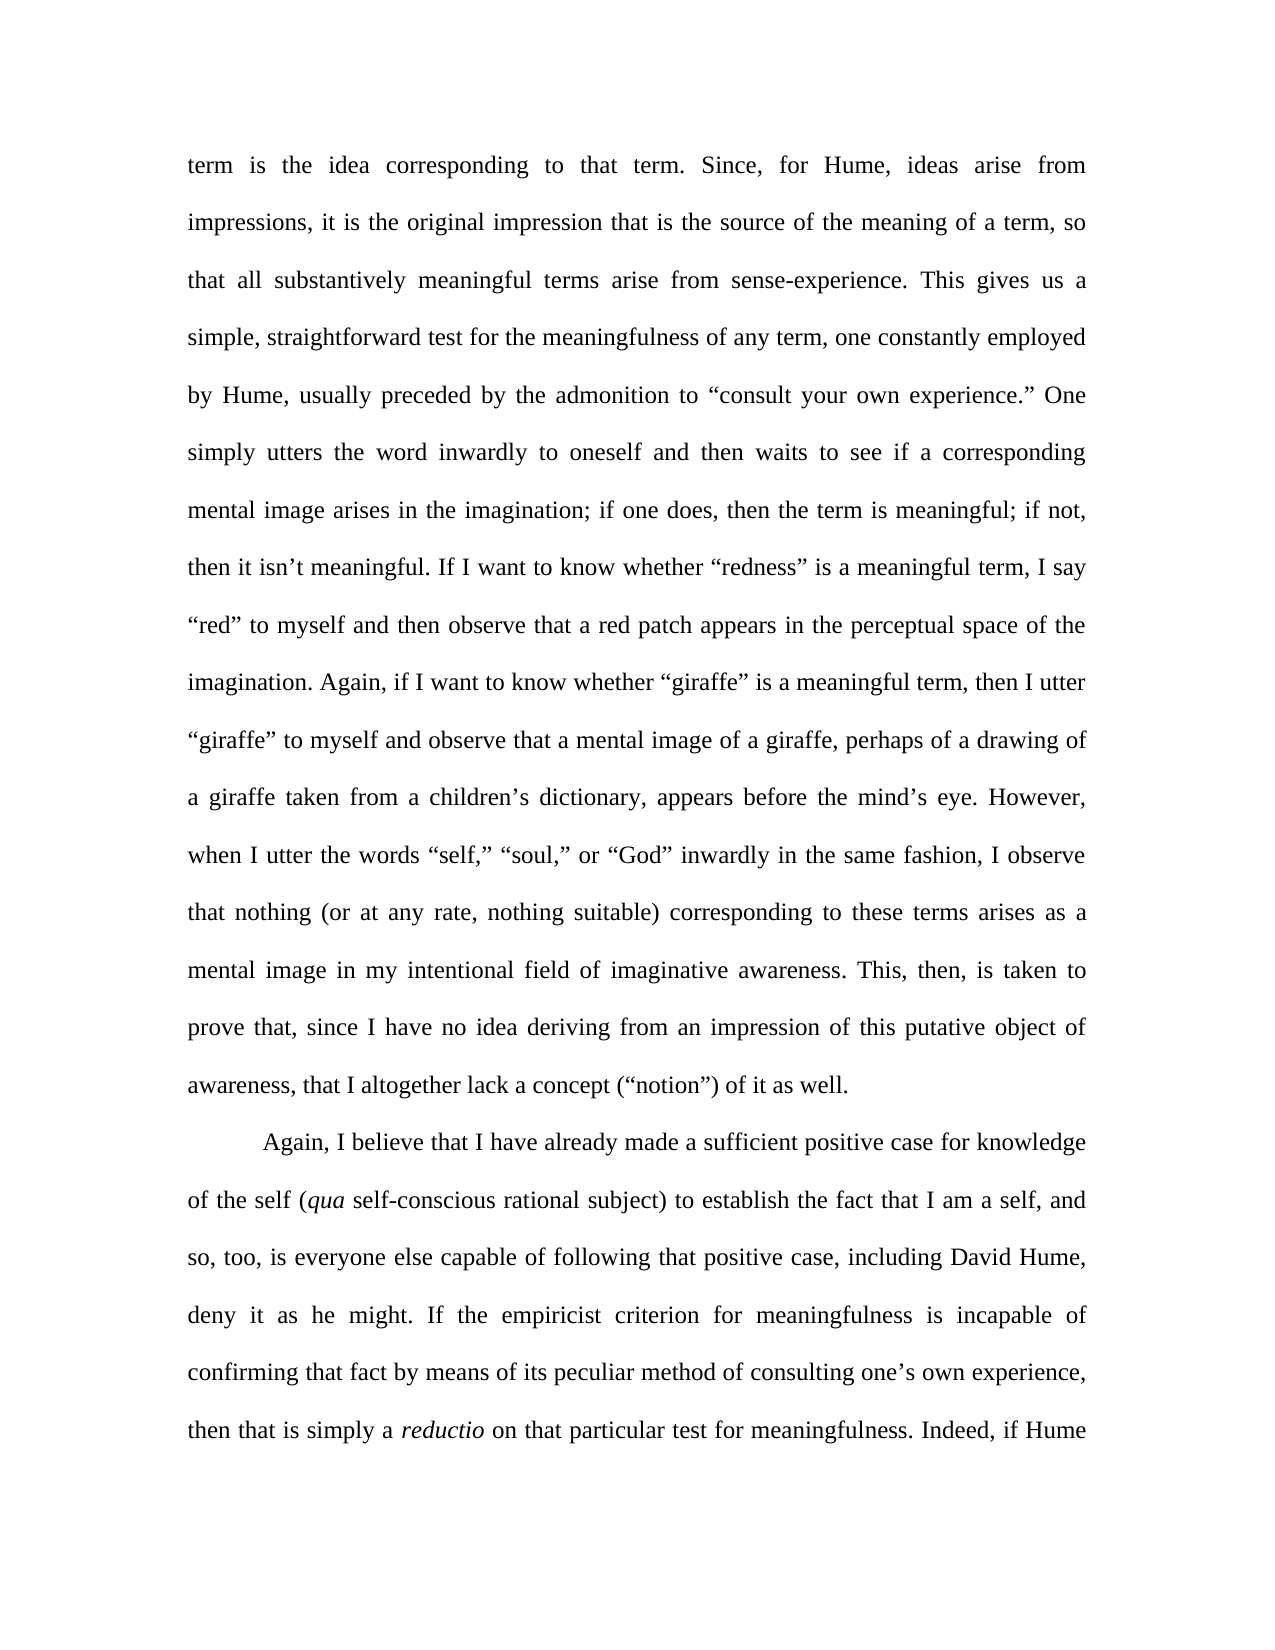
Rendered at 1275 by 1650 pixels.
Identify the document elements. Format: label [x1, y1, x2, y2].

text [187, 150, 1087, 1099]
text [187, 1127, 1087, 1444]
